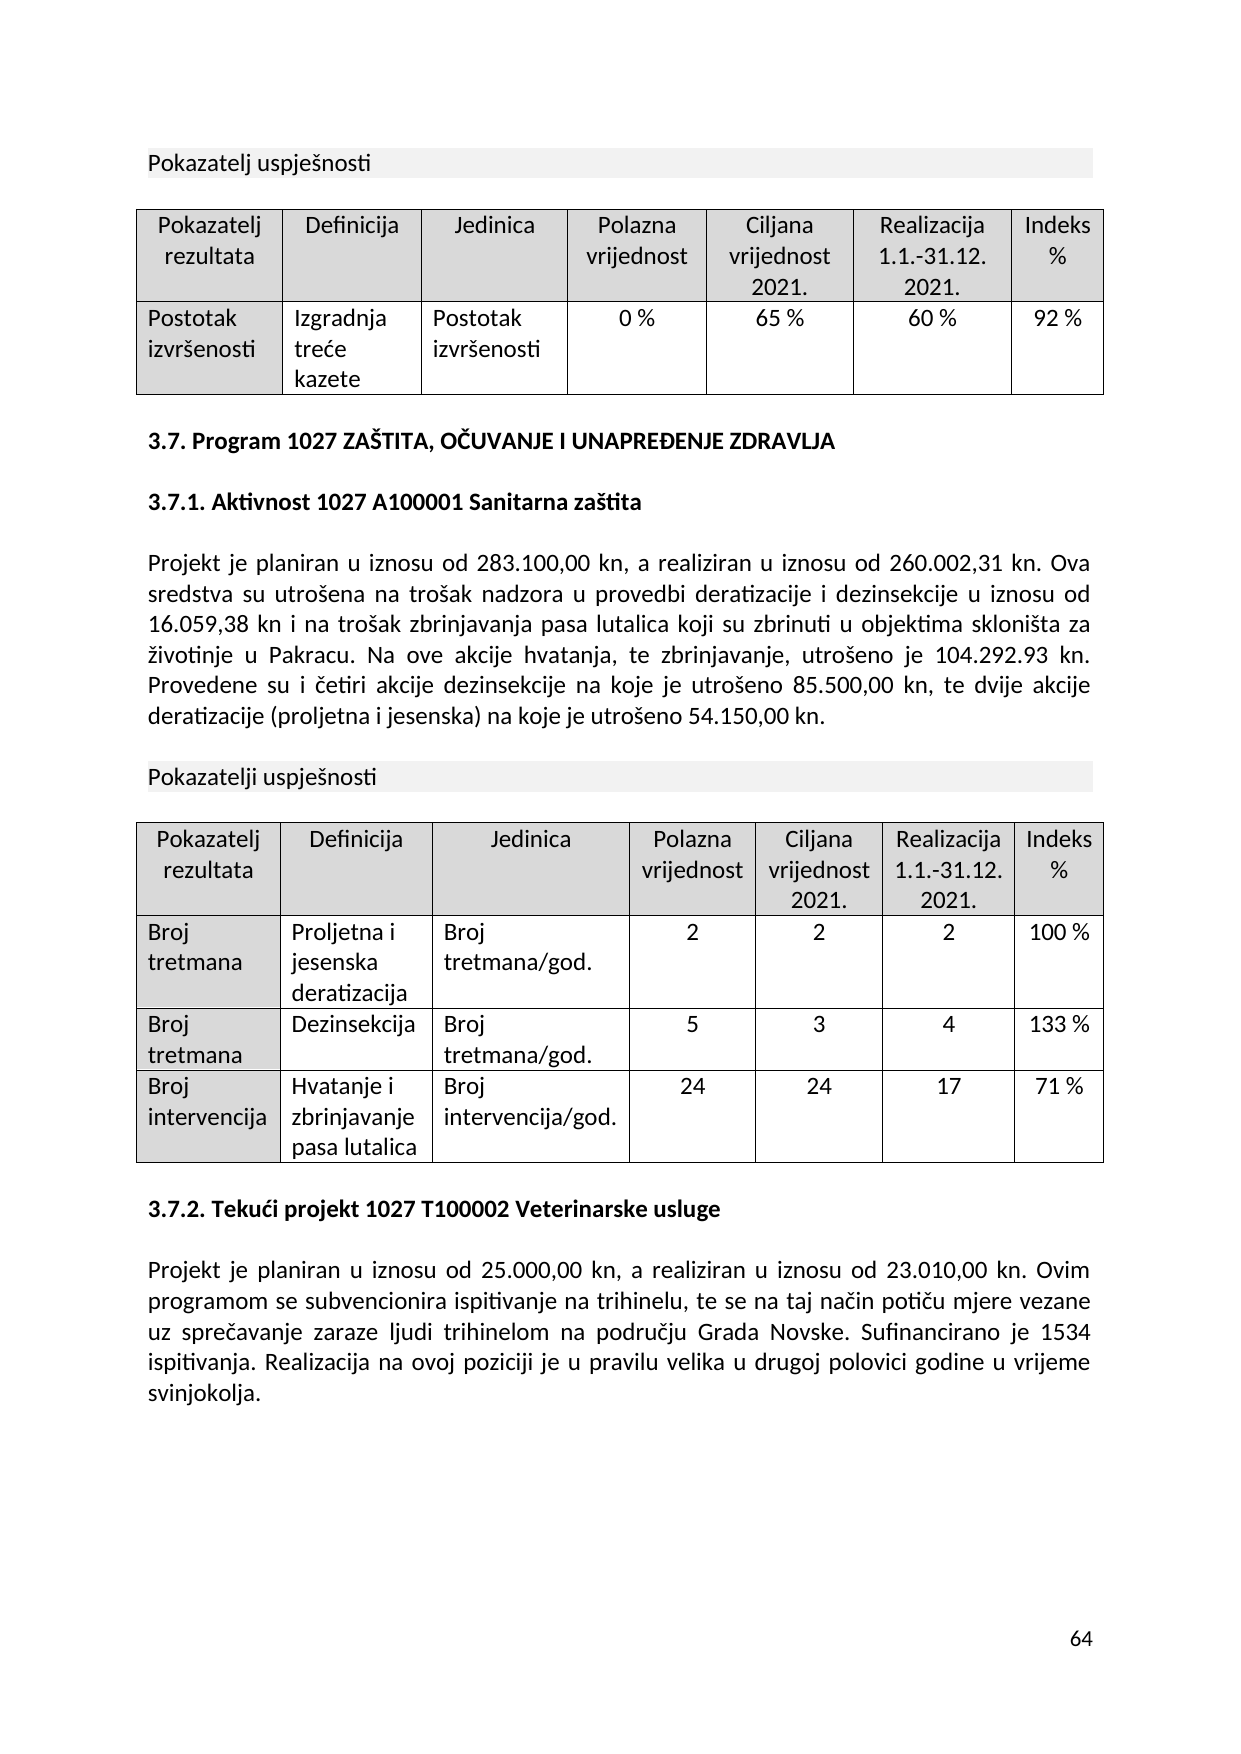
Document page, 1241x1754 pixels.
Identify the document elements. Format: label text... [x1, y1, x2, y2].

text Projekt je planiran u iznosu od 25.000,00 kn, a realiziran u iznosu od 23.010,00 kn. Ovim programom se subvencionira ispitivanje na trihinelu, te se na taj način potiču mjere vezane uz sprečavanje zaraze ljudi trihinelom na području Grada Novske. Sufinancirano je 1534 ispitivanja. Realizacija na ovoj poziciji je u pravilu velika u drugoj polovici godine u vrijeme svinjokolja. [148, 1255, 1093, 1407]
table_header Pokazatelj rezultata [137, 823, 280, 915]
table_cell Broj tretmana [137, 916, 280, 1007]
table_header Polazna vrijednost [630, 823, 755, 915]
text 3.7. Program 1027 ZAŠTITA, OČUVANJE I UNAPREĐENJE ZDRAVLJA [148, 425, 1093, 456]
table_cell Hvatanje i zbrinjavanje pasa lutalica [281, 1071, 432, 1162]
table_cell Postotak izvršenosti [137, 302, 282, 394]
table_cell 3 [756, 1009, 882, 1069]
table_cell 4 [883, 1009, 1014, 1069]
table_cell 0 % [568, 302, 706, 394]
table_header Jedinica [433, 823, 629, 915]
table_header Ciljana vrijednost 2021. [756, 823, 882, 915]
table_cell 71 % [1015, 1071, 1103, 1162]
table_cell Broj intervencija/god. [433, 1071, 629, 1162]
table_header Indeks % [1015, 823, 1103, 915]
table_cell 2 [883, 916, 1014, 1007]
table_header Pokazatelj rezultata [137, 210, 282, 301]
table_cell Broj tretmana/god. [433, 1009, 629, 1069]
table_header Polazna vrijednost [568, 210, 706, 301]
table_header Realizacija 1.1.-31.12. 2021. [883, 823, 1014, 915]
table_cell Postotak izvršenosti [422, 302, 567, 394]
table_header Definicija [281, 823, 432, 915]
table_cell Broj tretmana/god. [433, 916, 629, 1007]
table_cell Proljetna i jesenska deratizacija [281, 916, 432, 1007]
table_header Jedinica [422, 210, 567, 301]
table_cell 17 [883, 1071, 1014, 1162]
table_cell Broj intervencija [137, 1071, 280, 1162]
table_cell 60 % [854, 302, 1011, 394]
text 3.7.2. Tekući projekt 1027 T100002 Veterinarske usluge [148, 1194, 1093, 1224]
table_cell 24 [756, 1071, 882, 1162]
table_cell 2 [756, 916, 882, 1007]
text Pokazatelj uspješnosti [148, 148, 1093, 178]
table_cell 24 [630, 1071, 755, 1162]
table_cell 2 [630, 916, 755, 1007]
text Projekt je planiran u iznosu od 283.100,00 kn, a realiziran u iznosu od 260.002,31 kn. Ova sredstva su utrošena na trošak nadzora u provedbi deratizacije i dezinsekcije u iznosu od 16.059,38 kn i na trošak zbrinjavanja pasa lutalica koji su zbrinuti u objektima skloništa za životinje u Pakracu. Na ove akcije hvatanja, te zbrinjavanje, utrošeno je 104.292.93 kn. Provedene su i četiri akcije dezinsekcije na koje je utrošeno 85.500,00 kn, te dvije akcije deratizacije (proljetna i jesenska) na koje je utrošeno 54.150,00 kn. [148, 547, 1093, 731]
table_cell 100 % [1015, 916, 1103, 1007]
text 3.7.1. Aktivnost 1027 A100001 Sanitarna zaštita [148, 486, 1093, 517]
table_cell 5 [630, 1009, 755, 1069]
table_cell Izgradnja treće kazete [283, 302, 421, 394]
table_header Definicija [283, 210, 421, 301]
table_cell 65 % [707, 302, 853, 394]
table_cell Dezinsekcija [281, 1009, 432, 1069]
table_header Realizacija 1.1.-31.12. 2021. [854, 210, 1011, 301]
text Pokazatelji uspješnosti [148, 761, 1093, 792]
table_cell 133 % [1015, 1009, 1103, 1069]
table_header Indeks % [1012, 210, 1103, 301]
table_cell 92 % [1012, 302, 1103, 394]
table_header Ciljana vrijednost 2021. [707, 210, 853, 301]
table_cell Broj tretmana [137, 1009, 280, 1069]
